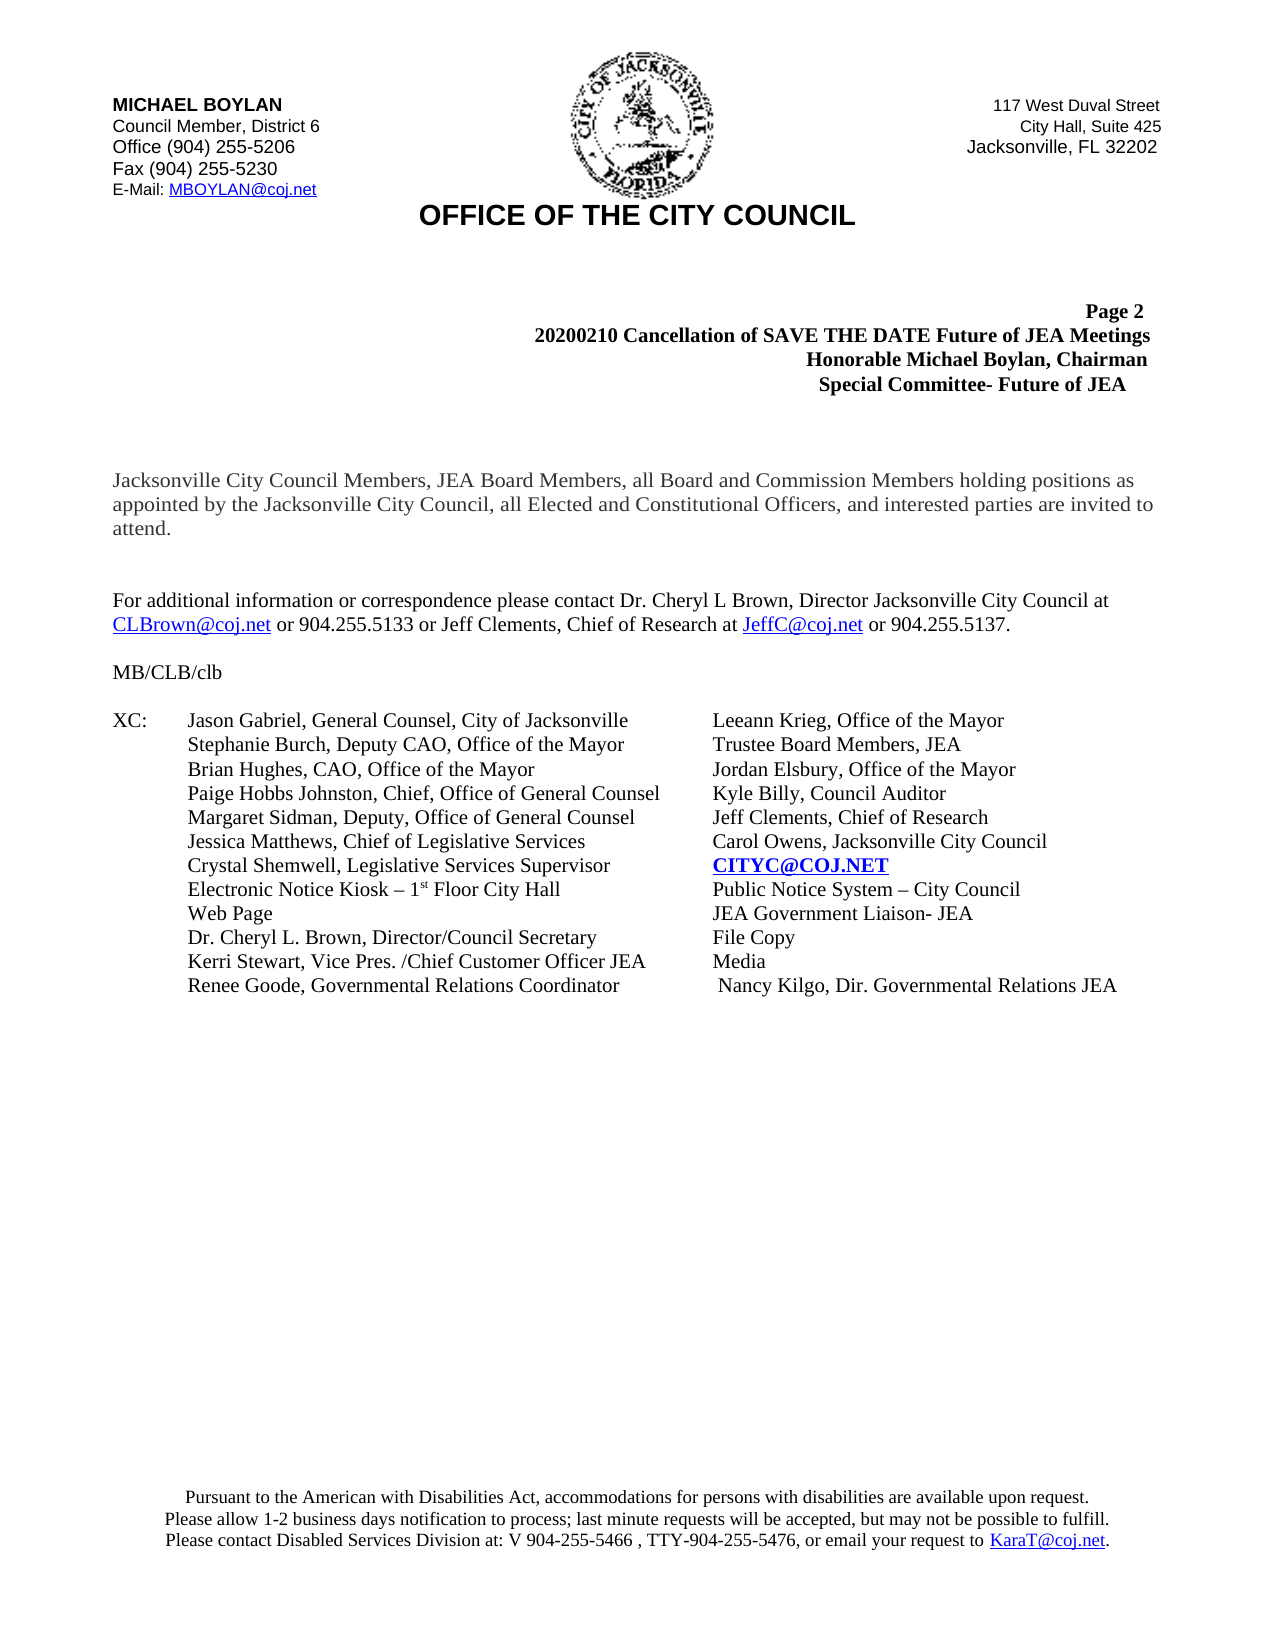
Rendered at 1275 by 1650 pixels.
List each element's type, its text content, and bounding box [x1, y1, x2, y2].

text Honorable Michael Boylan, Chairman [112, 347, 1162, 371]
text For additional information or correspondence please contact Dr. Cheryl L Brown, Director Jacksonville City Council at CLBrown@coj.net or 904.255.5133 or Jeff Clements, Chief of Research at JeffC@coj.net or 904.255.5137. [112, 588, 1162, 636]
text Brian Hughes, CAO, Office of the Mayor Jordan Elsbury, Office of the Mayor [112, 756, 1162, 781]
text 20200210 Cancellation of SAVE THE DATE Future of JEA Meetings [112, 323, 1162, 347]
text Special Committee- Future of JEA [112, 371, 1162, 396]
text XC: Jason Gabriel, General Counsel, City of Jacksonville Leeann Krieg, Office of the Mayor [112, 708, 1162, 732]
text Crystal Shemwell, Legislative Services Supervisor CITYC@COJ.NET [112, 853, 1162, 877]
text Jacksonville City Council Members, JEA Board Members, all Board and Commission Members holding positions as appointed by the Jacksonville City Council, all Elected and Constitutional Officers, and interested parties are invited to attend. [112, 468, 1162, 540]
text Page 2 [112, 299, 1162, 323]
text Paige Hobbs Johnston, Chief, Office of General Counsel Kyle Billy, Council Auditor [112, 781, 1162, 804]
text Jessica Matthews, Chief of Legislative Services Carol Owens, Jacksonville City Council [112, 829, 1162, 853]
text Stephanie Burch, Deputy CAO, Office of the Mayor Trustee Board Members, JEA [112, 732, 1162, 756]
text Kerri Stewart, Vice Pres. /Chief Customer Officer JEA Media [112, 949, 1162, 973]
text Dr. Cheryl L. Brown, Director/Council Secretary File Copy [187, 925, 1162, 949]
text MB/CLB/clb [112, 660, 1162, 684]
text Renee Goode, Governmental Relations Coordinator Nancy Kilgo, Dir. Governmental Relations JEA [187, 973, 1162, 997]
text Margaret Sidman, Deputy, Office of General Counsel Jeff Clements, Chief of Research [112, 804, 1162, 829]
text Web Page JEA Government Liaison- JEA [187, 901, 1162, 925]
text Electronic Notice Kiosk – 1st Floor City Hall Public Notice System – City Council [187, 877, 1162, 901]
